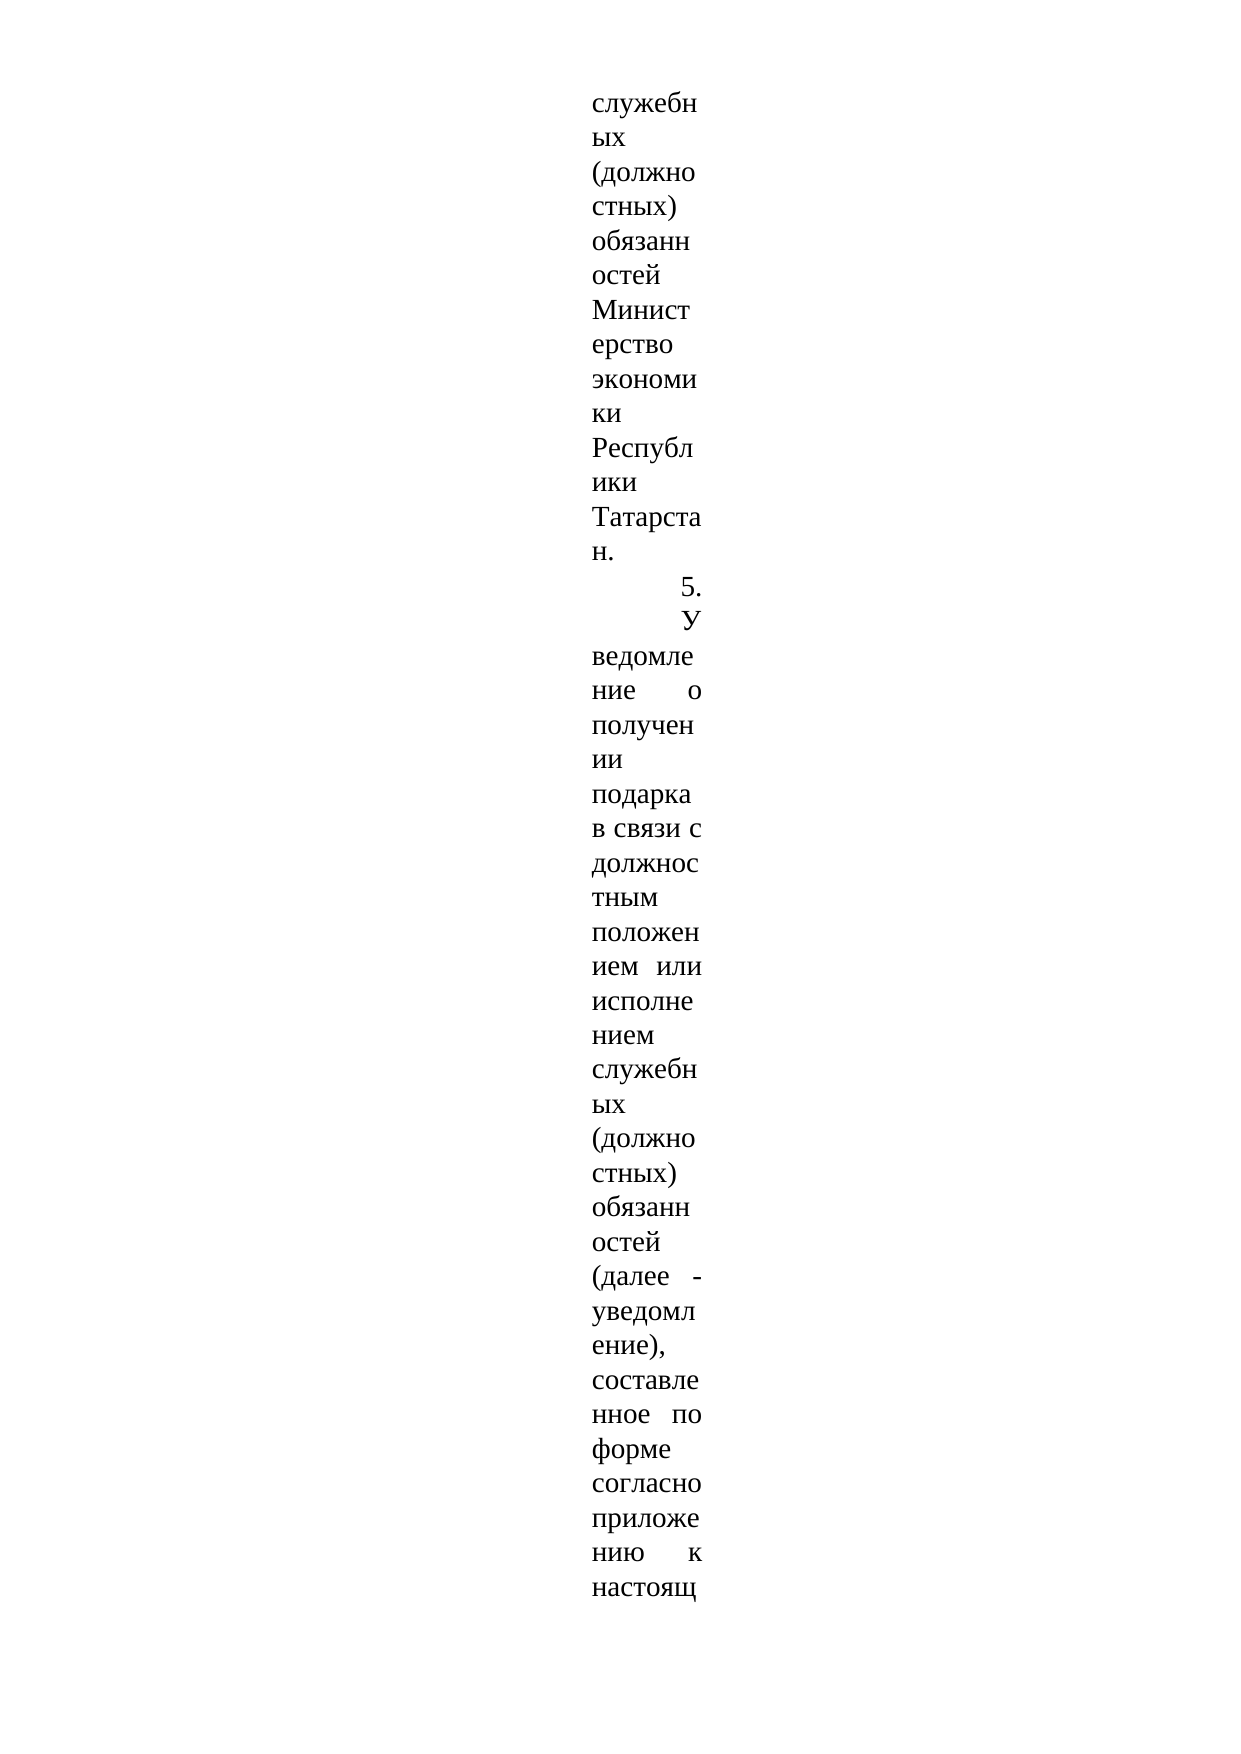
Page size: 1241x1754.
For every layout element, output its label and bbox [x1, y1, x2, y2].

list [592, 85, 702, 567]
list [592, 569, 702, 1602]
